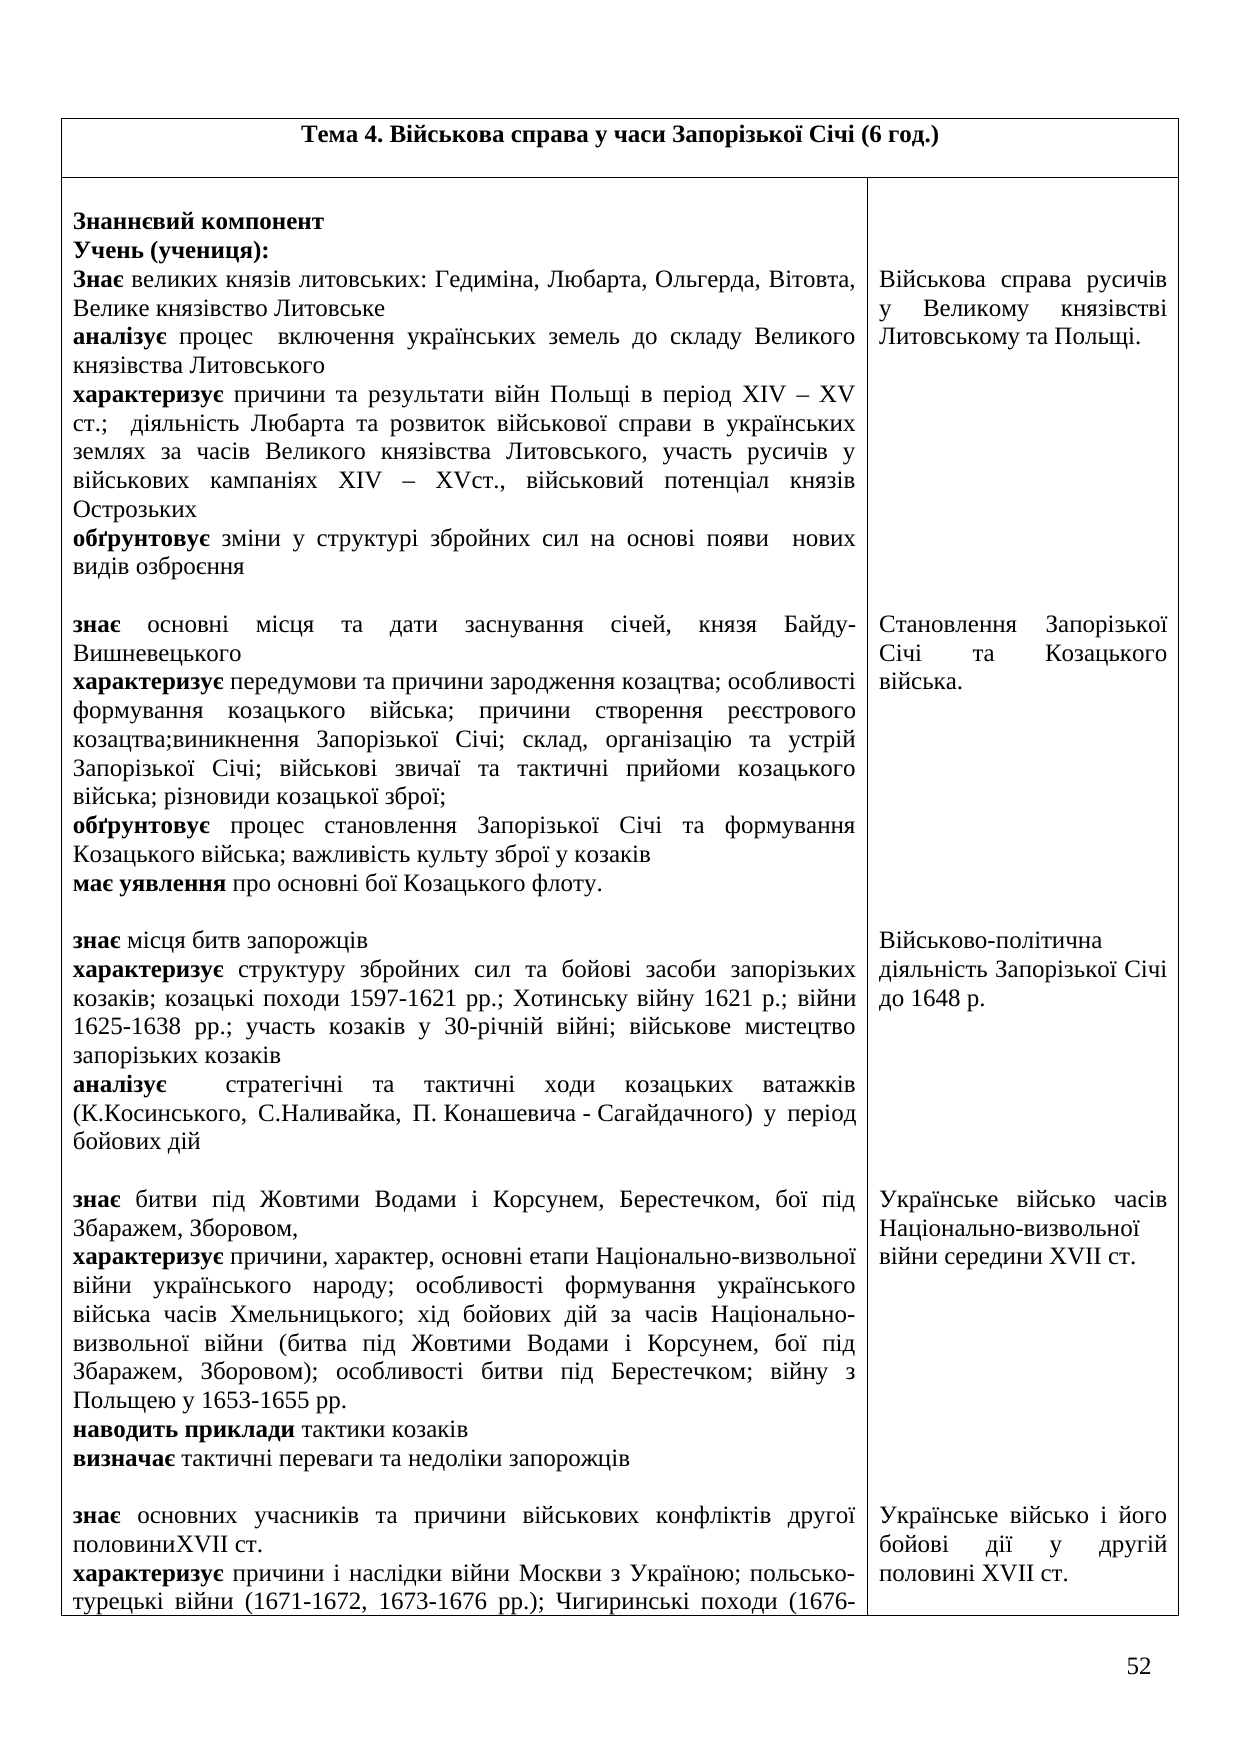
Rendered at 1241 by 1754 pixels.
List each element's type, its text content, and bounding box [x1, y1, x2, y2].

table_cell Військово-політична діяльність Запорізької Січі до 1648 р. [868, 896, 1178, 1155]
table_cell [62, 119, 1178, 177]
table_cell знає місця битв запорожців характеризує структуру збройних сил та бойові засоби запорізьких козаків; козацькі походи 1597-1621 рр.; Хотинську війну 1621 р.; війни 1625-1638 рр.; участь козаків у 30-річній війні; військове мистецтво запорізьких козаків аналізує стратегічні та тактичні ходи козацьких ватажків (К.Косинського, С.Наливайка, П. Конашевича - Сагайдачного) у період бойових дій [62, 896, 867, 1155]
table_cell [868, 1471, 1178, 1615]
table_cell Знаннєвий компонент Учень (учениця): Знає великих князів литовських: Гедиміна, Любарта, Ольгерда, Вітовта, Велике князівство Литовське аналізує процес включення українських земель до складу Великого князівства Литовського характеризує причини та результати війн Польщі в період ХIV – XV ст.; діяльність Любарта та розвиток військової справи в українських землях за часів Великого князівства Литовського, участь русичів у військових кампаніях XIV – XVст., військовий потенціал князів Острозьких обґрунтовує зміни у структурі збройних сил на основі появи нових видів озброєння [62, 178, 867, 580]
table_cell Українське військо часів Національно-визвольної війни середини ХVІІ ст. [868, 1155, 1178, 1471]
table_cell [62, 1471, 867, 1615]
table_cell знає основні місця та дати заснування січей, князя Байду-Вишневецького характеризує передумови та причини зародження козацтва; особливості формування козацького війська; причини створення реєстрового козацтва;виникнення Запорізької Січі; склад, організацію та устрій Запорізької Січі; військові звичаї та тактичні прийоми козацького війська; різновиди козацької зброї; обґрунтовує процес становлення Запорізької Січі та формування Козацького війська; важливість культу зброї у козаків має уявлення про основні бої Козацького флоту. [62, 580, 867, 896]
table_cell Становлення Запорізької Січі та Козацького війська. [868, 580, 1178, 896]
table_cell знає битви під Жовтими Водами і Корсунем, Берестечком, бої під Збаражем, Зборовом, характеризує причини, характер, основні етапи Національно-визвольної війни українського народу; особливості формування українського війська часів Хмельницького; хід бойових дій за часів Національно-визвольної війни (битва під Жовтими Водами і Корсунем, бої під Збаражем, Зборовом); особливості битви під Берестечком; війну з Польщею у 1653-1655 рр. наводить приклади тактики козаків визначає тактичні переваги та недоліки запорожців [62, 1155, 867, 1471]
table_cell Військова справа русичів у Великому князівстві Литовському та Польщі. [868, 178, 1178, 580]
